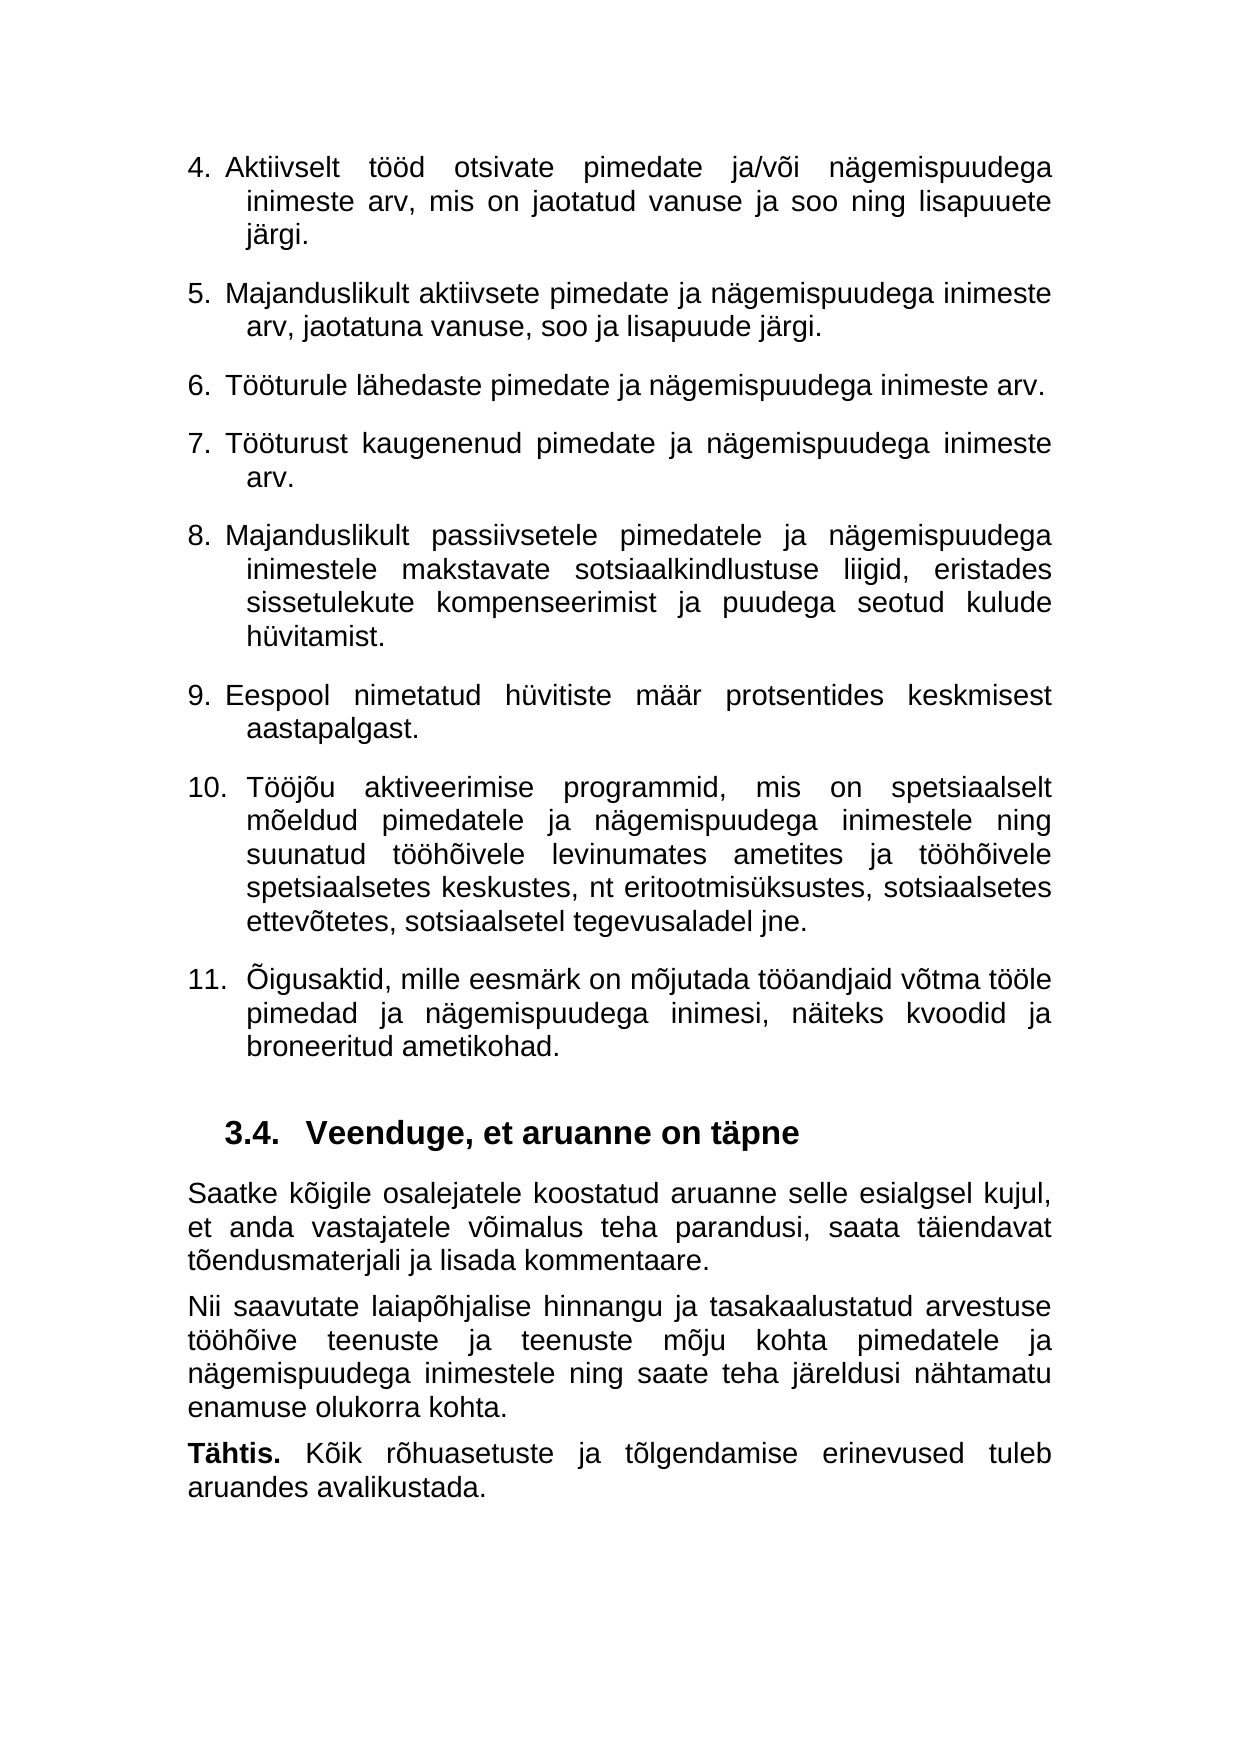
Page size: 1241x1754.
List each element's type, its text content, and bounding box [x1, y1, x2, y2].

text Nii saavutate laiapõhjalise hinnangu ja tasakaalustatud arvestuse tööhõive teenuste ja teenuste mõju kohta pimedatele ja nägemispuudega inimestele ning saate teha järeldusi nähtamatu enamuse olukorra kohta. [187, 1289, 1053, 1424]
list Majanduslikult aktiivsete pimedate ja nägemispuudega inimeste arv, jaotatuna vanuse, soo ja lisapuude järgi. [187, 276, 1053, 343]
text Tähtis. Kõik rõhuasetuste ja tõlgendamise erinevused tuleb aruandes avalikustada. [187, 1436, 1053, 1503]
list Eespool nimetatud hüvitiste määr protsentides keskmisest aastapalgast. [187, 677, 1053, 744]
text Saatke kõigile osalejatele koostatud aruanne selle esialgsel kujul, et anda vastajatele võimalus teha parandusi, saata täiendavat tõendusmaterjali ja lisada kommentaare. [187, 1176, 1053, 1277]
subtitle Veenduge, et aruanne on täpne [224, 1113, 1053, 1151]
list Tööjõu aktiveerimise programmid, mis on spetsiaalselt mõeldud pimedatele ja nägemispuudega inimestele ning suunatud tööhõivele levinumates ametites ja tööhõivele spetsiaalsetes keskustes, nt eritootmisüksustes, sotsiaalsetes ettevõtetes, sotsiaalsetel tegevusaladel jne. [187, 769, 1053, 937]
list Aktiivselt tööd otsivate pimedate ja/või nägemispuudega inimeste arv, mis on jaotatud vanuse ja soo ning lisapuuete järgi. [187, 150, 1053, 251]
list Tööturust kaugenenud pimedate ja nägemispuudega inimeste arv. [187, 426, 1053, 493]
list Majanduslikult passiivsetele pimedatele ja nägemispuudega inimestele makstavate sotsiaalkindlustuse liigid, eristades sissetulekute kompenseerimist ja puudega seotud kulude hüvitamist. [187, 518, 1053, 652]
list Tööturule lähedaste pimedate ja nägemispuudega inimeste arv. [187, 368, 1053, 401]
list Õigusaktid, mille eesmärk on mõjutada tööandjaid võtma tööle pimedad ja nägemispuudega inimesi, näiteks kvoodid ja broneeritud ametikohad. [187, 962, 1053, 1063]
